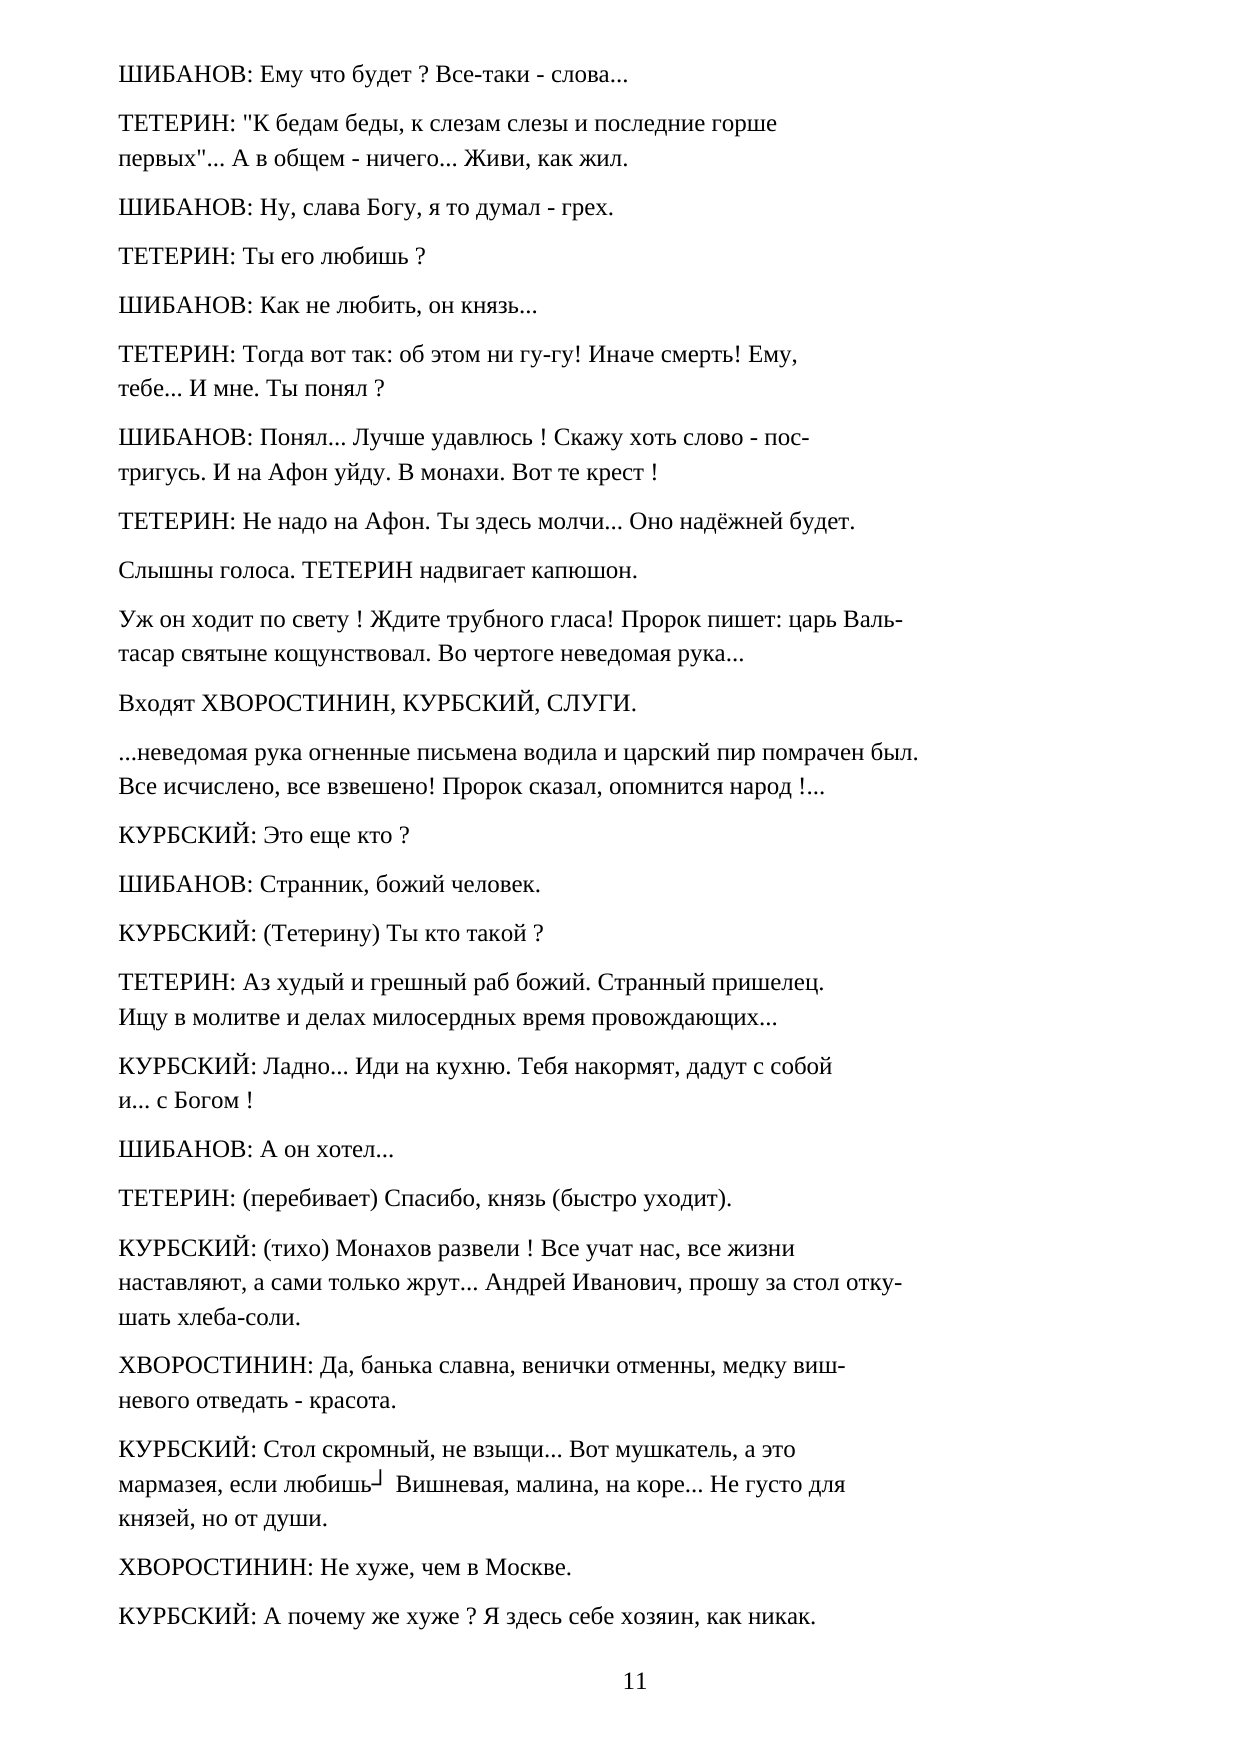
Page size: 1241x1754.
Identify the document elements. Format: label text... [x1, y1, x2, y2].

text ШИБАНОВ: Странник, божий человек. [118, 869, 1152, 898]
text ХВОРОСТИНИН: Да, банька славна, венички отменны, медку виш- невого отведать - красота. [118, 1351, 1152, 1414]
text КУРБСКИЙ: Это еще кто ? [118, 820, 1152, 849]
text Слышны голоса. ТЕТЕРИН надвигает капюшон. [118, 555, 1152, 584]
text КУРБСКИЙ: Ладно... Иди на кухню. Тебя накормят, дадут с собой и... с Богом ! [118, 1051, 1152, 1114]
text ТЕТЕРИН: "К бедам беды, к слезам слезы и последние горше первых"... А в общем - ничего... Живи, как жил. [118, 108, 1152, 171]
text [118, 1601, 1152, 1630]
text ШИБАНОВ: Понял... Лучше удавлюсь ! Скажу хоть слово - пос- тригусь. И на Афон уйду. В монахи. Вот те крест ! [118, 422, 1152, 486]
text ШИБАНОВ: Ему что будет ? Все-таки - слова... [118, 59, 1152, 88]
text КУРБСКИЙ: (тихо) Монахов развели ! Все учат нас, все жизни наставляют, а сами только жрут... Андрей Иванович, прошу за стол отку- шать хлеба-соли. [118, 1233, 1152, 1330]
text ТЕТЕРИН: Тогда вот так: об этом ни гу-гу! Иначе смерть! Ему, тебе... И мне. Ты понял ? [118, 339, 1152, 402]
text Входят ХВОРОСТИНИН, КУРБСКИЙ, СЛУГИ. [118, 688, 1152, 716]
text ШИБАНОВ: А он хотел... [118, 1134, 1152, 1163]
text Уж он ходит по свету ! Ждите трубного гласа! Пророк пишет: царь Валь- тасар святыне кощунствовал. Во чертоге неведомая рука... [118, 604, 1152, 667]
text ШИБАНОВ: Ну, слава Богу, я то думал - грех. [118, 192, 1152, 220]
text ТЕТЕРИН: (перебивает) Спасибо, князь (быстро уходит). [118, 1183, 1152, 1212]
text ТЕТЕРИН: Ты его любишь ? [118, 241, 1152, 269]
text КУРБСКИЙ: Стол скромный, не взыщи... Вот мушкатель, а это мармазея, если любишь┘ Вишневая, малина, на коре... Не густо для князей, но от души. [118, 1434, 1152, 1532]
text ШИБАНОВ: Как не любить, он князь... [118, 290, 1152, 318]
text ...неведомая рука огненные письмена водила и царский пир помрачен был. Все исчислено, все взвешено! Пророк сказал, опомнится народ !... [118, 737, 1152, 800]
text ТЕТЕРИН: Не надо на Афон. Ты здесь молчи... Оно надёжней будет. [118, 506, 1152, 535]
text ТЕТЕРИН: Аз худый и грешный раб божий. Странный пришелец. Ищу в молитве и делах милосердных время провождающих... [118, 967, 1152, 1031]
text КУРБСКИЙ: (Тетерину) Ты кто такой ? [118, 918, 1152, 947]
text ХВОРОСТИНИН: Не хуже, чем в Москве. [118, 1552, 1152, 1581]
